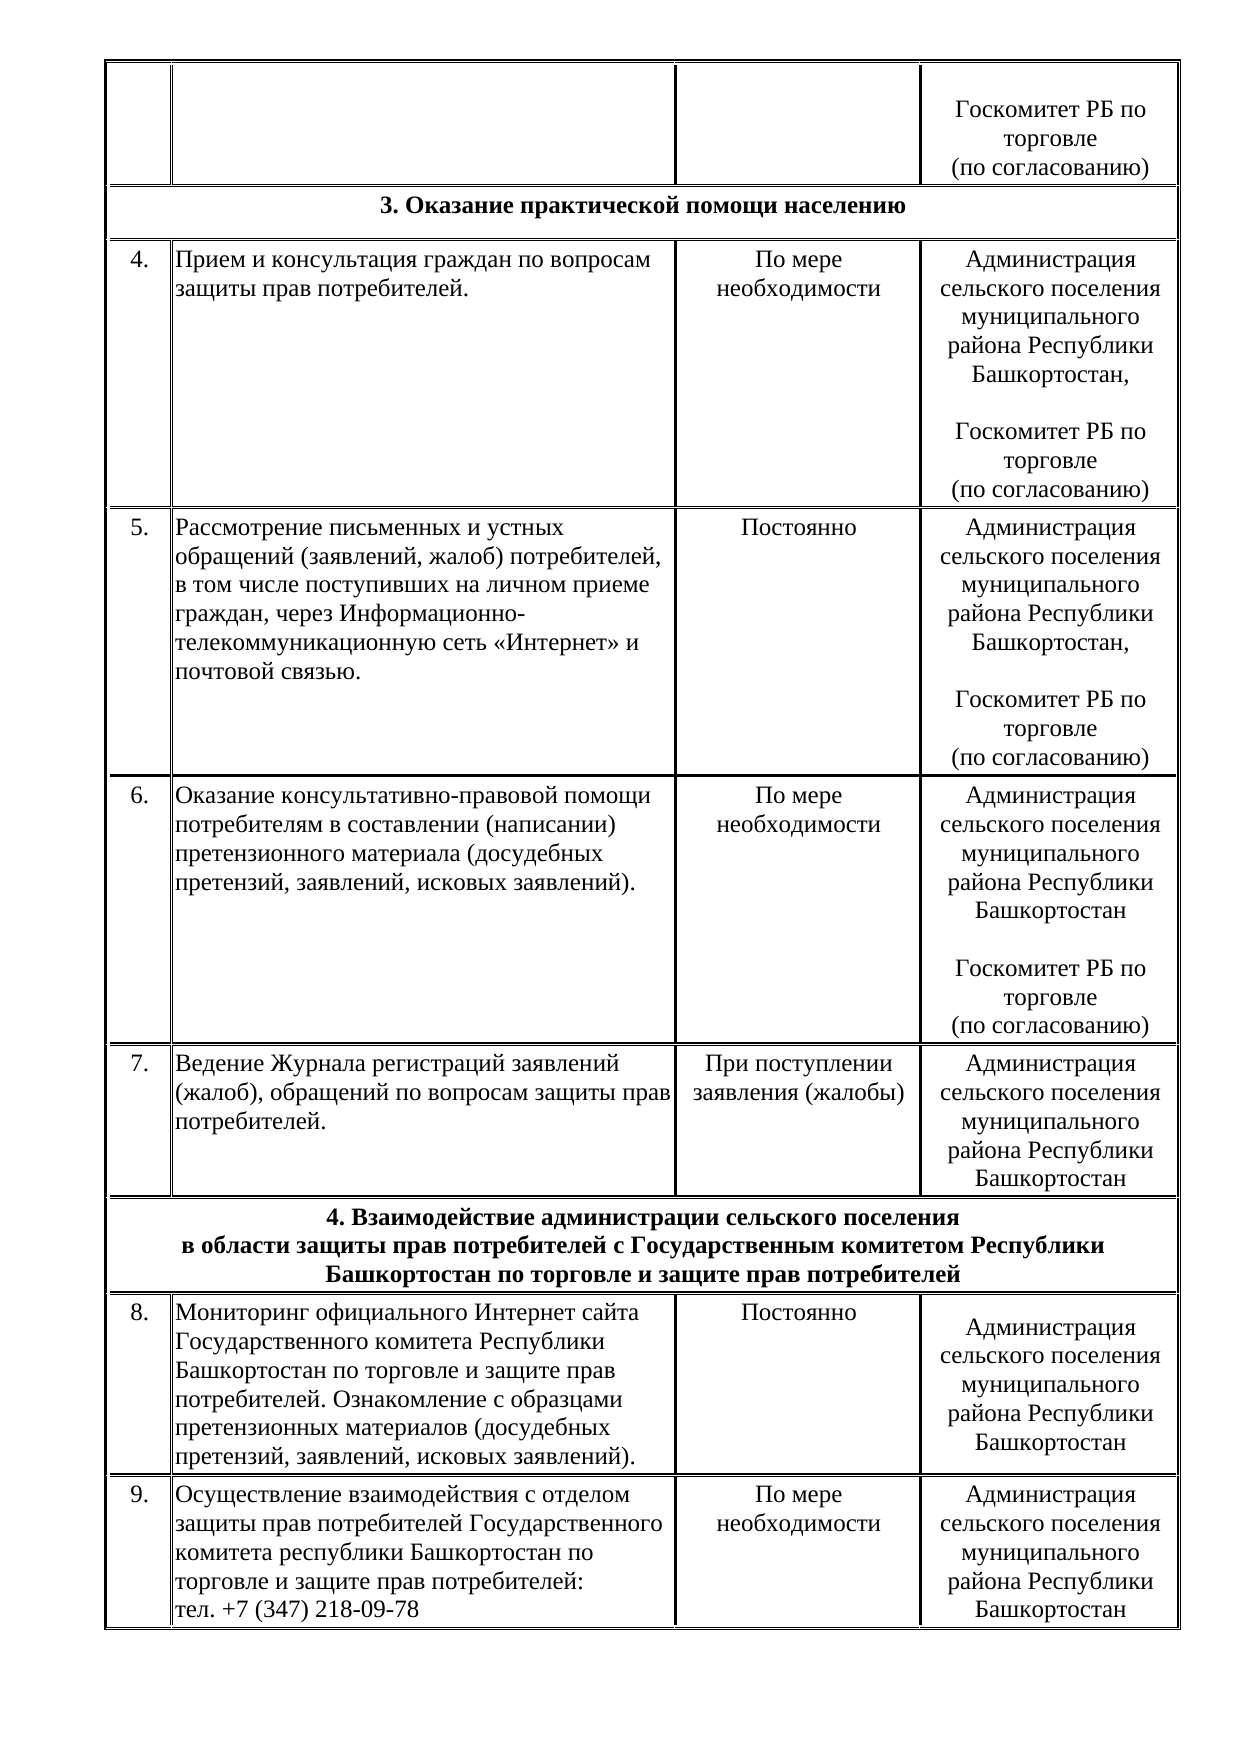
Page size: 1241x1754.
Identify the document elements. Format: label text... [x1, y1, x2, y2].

table_cell Администрация сельского поселения муниципального района Республики Башкортостан, Госкомитет РБ по торговле (по согласованию) [920, 506, 1179, 774]
table_cell Мониторинг официального Интернет сайта Государственного комитета Республики Башкортостан по торговле и защите прав потребителей. Ознакомление с образцами претензионных материалов (досудебных претензий, заявлений, исковых заявлений). [173, 1295, 674, 1473]
table_cell Администрация сельского поселения муниципального района Республики Башкортостан Госкомитет РБ по торговле (по согласованию) [922, 774, 1177, 1042]
table_cell При поступлении заявления (жалобы) [677, 1046, 919, 1195]
table_cell Ежегодно [675, 61, 920, 184]
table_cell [172, 61, 675, 184]
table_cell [920, 1473, 1178, 1626]
table_cell 8. [107, 1291, 170, 1473]
table_cell 5. [106, 506, 172, 774]
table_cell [172, 1477, 675, 1626]
table_cell 3. [107, 63, 172, 184]
table_cell Администрация сельского поселения муниципального района Республики Башкортостан [922, 1291, 1178, 1473]
table_cell Рассмотрение письменных и устных обращений (заявлений, жалоб) потребителей, в том числе поступивших на личном приеме граждан, через Информационно-телекоммуникационную сеть «Интернет» и почтовой связью. [173, 509, 674, 774]
table_cell 7. [107, 1042, 170, 1195]
table_cell По мере необходимости [677, 777, 919, 1042]
table_cell Администрация сельского поселения муниципального района Республики Башкортостан, Госкомитет РБ по торговле (по согласованию) [922, 238, 1178, 506]
table_cell 3. Оказание практической помощи населению [106, 184, 1179, 237]
table_cell 4. [107, 238, 170, 506]
table_cell Постоянно [677, 509, 919, 774]
table_cell Администрация сельского поселения муниципального района Республики Башкортостан [922, 1042, 1178, 1195]
table_cell Ведение Журнала регистраций заявлений (жалоб), обращений по вопросам защиты прав потребителей. [173, 1046, 674, 1195]
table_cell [675, 1477, 920, 1626]
table_cell По мере необходимости [677, 241, 919, 506]
table_cell Оказание консультативно-правовой помощи потребителям в составлении (написании) претензионного материала (досудебных претензий, заявлений, исковых заявлений). [173, 777, 674, 1042]
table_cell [920, 63, 1177, 184]
table_cell 9. [107, 1473, 172, 1626]
table_cell 4. Взаимодействие администрации сельского поселения в области защиты прав потребителей с Государственным комитетом Республики Башкортостан по торговле и защите прав потребителей [107, 1195, 1178, 1291]
table_cell Постоянно [677, 1295, 919, 1473]
table_cell Прием и консультация граждан по вопросам защиты прав потребителей. [173, 241, 674, 506]
table_cell 6. [107, 774, 170, 1042]
